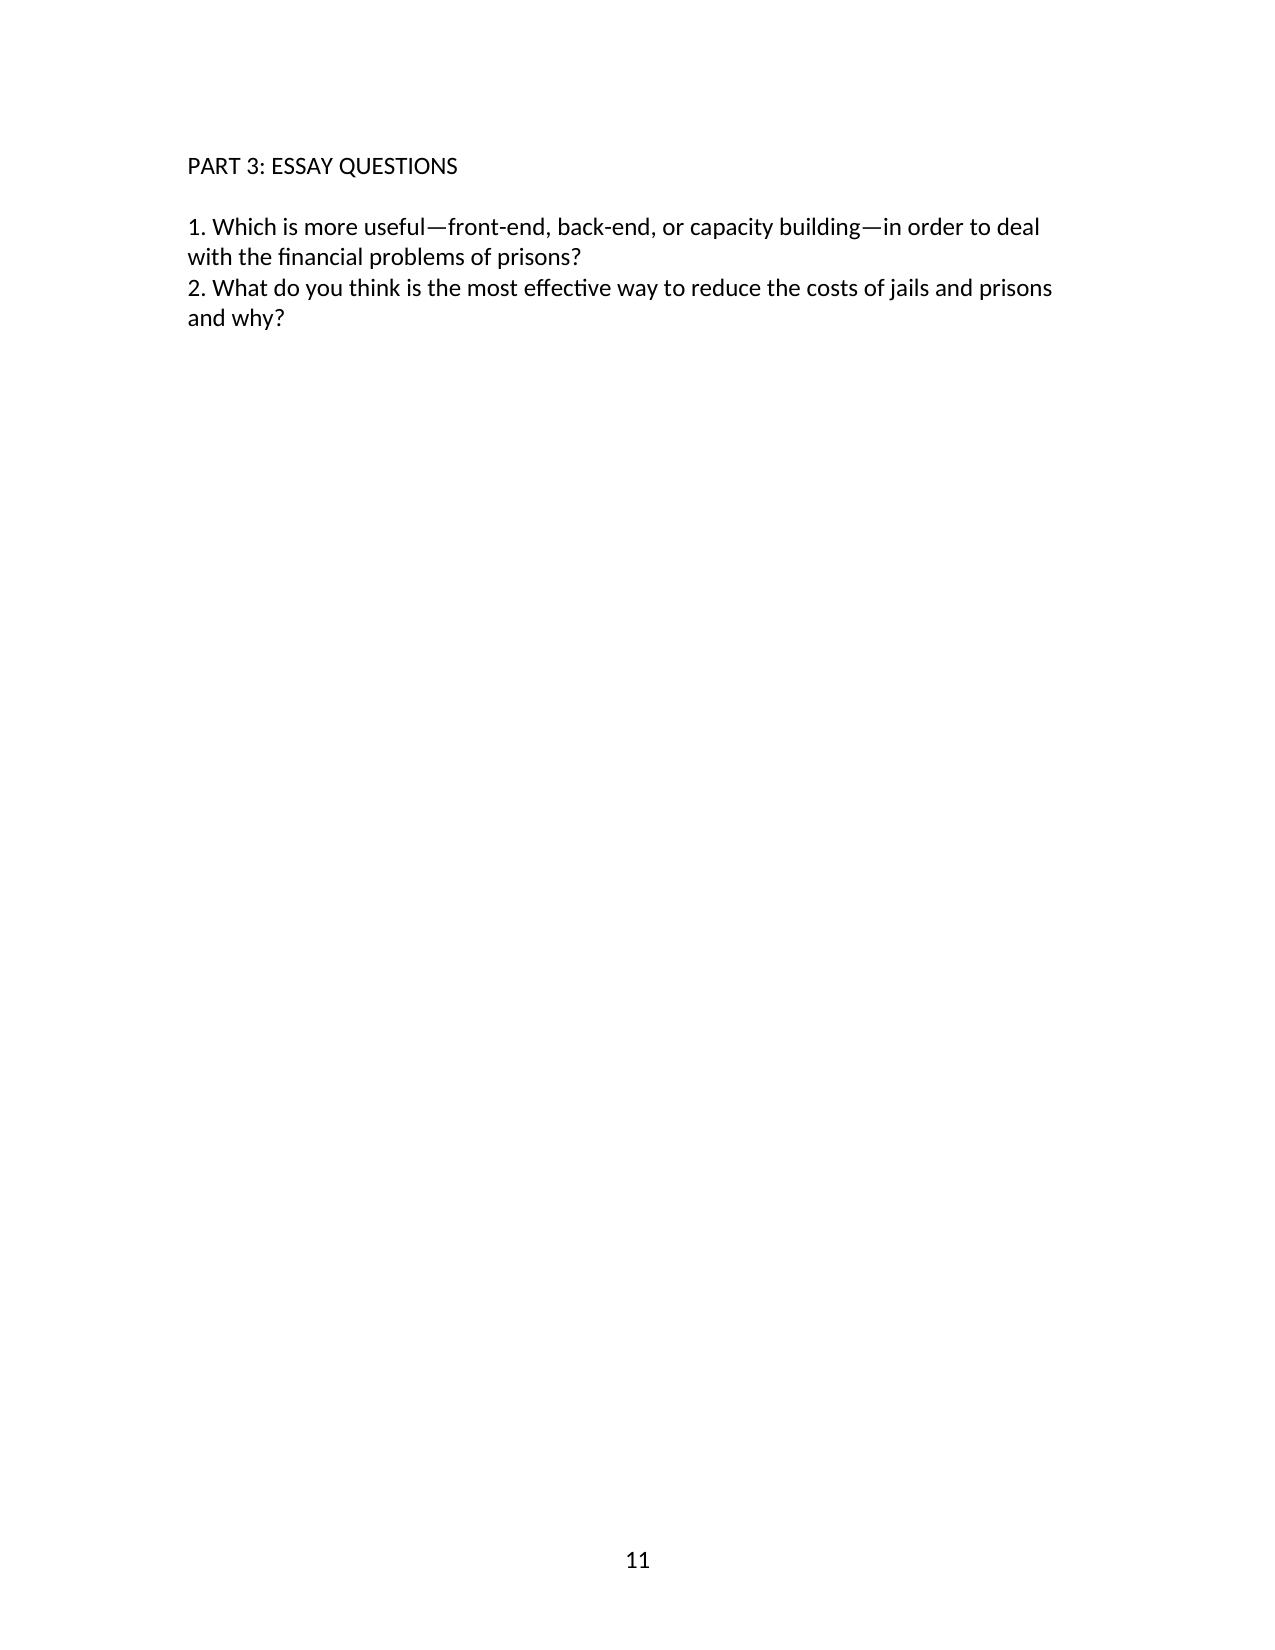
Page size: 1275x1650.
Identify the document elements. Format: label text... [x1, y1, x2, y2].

text 2. What do you think is the most effective way to reduce the costs of jails and prisons and why? [187, 272, 1087, 333]
text PART 3: ESSAY QUESTIONS [187, 150, 1087, 181]
text 1. Which is more useful—front-end, back-end, or capacity building—in order to deal with the financial problems of prisons? [187, 211, 1087, 272]
